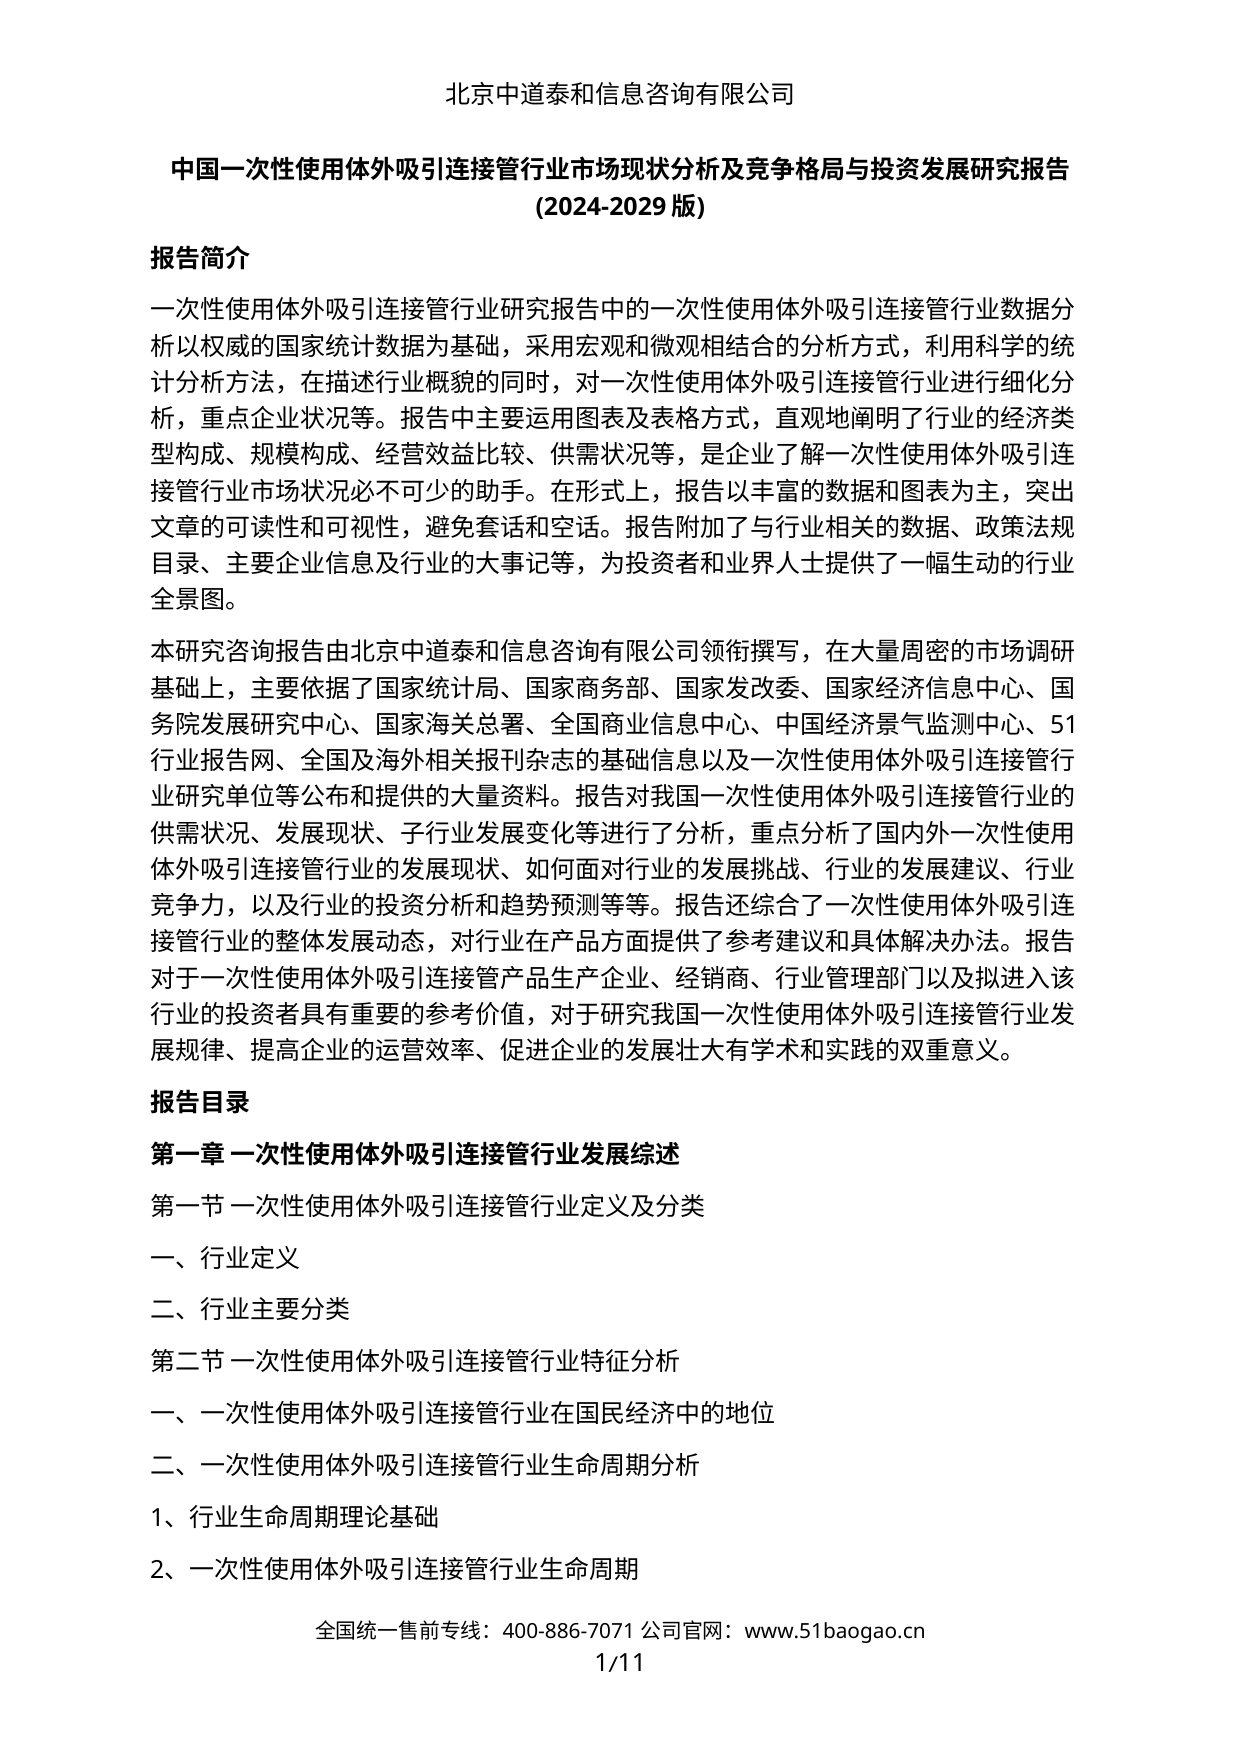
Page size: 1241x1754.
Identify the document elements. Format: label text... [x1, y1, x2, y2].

text 中国一次性使用体外吸引连接管行业市场现状分析及竞争格局与投资发展研究报告(2024-2029版) [150, 150, 1090, 222]
text 报告目录 [150, 1082, 1090, 1119]
text 本研究咨询报告由北京中道泰和信息咨询有限公司领衔撰写，在大量周密的市场调研基础上，主要依据了国家统计局、国家商务部、国家发改委、国家经济信息中心、国务院发展研究中心、国家海关总署、全国商业信息中心、中国经济景气监测中心、51行业报告网、全国及海外相关报刊杂志的基础信息以及一次性使用体外吸引连接管行业研究单位等公布和提供的大量资料。报告对我国一次性使用体外吸引连接管行业的供需状况、发展现状、子行业发展变化等进行了分析，重点分析了国内外一次性使用体外吸引连接管行业的发展现状、如何面对行业的发展挑战、行业的发展建议、行业竞争力，以及行业的投资分析和趋势预测等等。报告还综合了一次性使用体外吸引连接管行业的整体发展动态，对行业在产品方面提供了参考建议和具体解决办法。报告对于一次性使用体外吸引连接管产品生产企业、经销商、行业管理部门以及拟进入该行业的投资者具有重要的参考价值，对于研究我国一次性使用体外吸引连接管行业发展规律、提高企业的运营效率、促进企业的发展壮大有学术和实践的双重意义。 [150, 632, 1090, 1067]
text 1、行业生命周期理论基础 [150, 1497, 1090, 1534]
text 报告简介 [150, 238, 1090, 274]
text 二、行业主要分类 [150, 1290, 1090, 1326]
text 一、一次性使用体外吸引连接管行业在国民经济中的地位 [150, 1394, 1090, 1430]
text 第二节 一次性使用体外吸引连接管行业特征分析 [150, 1342, 1090, 1378]
text 第一节 一次性使用体外吸引连接管行业定义及分类 [150, 1186, 1090, 1222]
text 二、一次性使用体外吸引连接管行业生命周期分析 [150, 1446, 1090, 1482]
text 一次性使用体外吸引连接管行业研究报告中的一次性使用体外吸引连接管行业数据分析以权威的国家统计数据为基础，采用宏观和微观相结合的分析方式，利用科学的统计分析方法，在描述行业概貌的同时，对一次性使用体外吸引连接管行业进行细化分析，重点企业状况等。报告中主要运用图表及表格方式，直观地阐明了行业的经济类型构成、规模构成、经营效益比较、供需状况等，是企业了解一次性使用体外吸引连接管行业市场状况必不可少的助手。在形式上，报告以丰富的数据和图表为主，突出文章的可读性和可视性，避免套话和空话。报告附加了与行业相关的数据、政策法规目录、主要企业信息及行业的大事记等，为投资者和业界人士提供了一幅生动的行业全景图。 [150, 290, 1090, 616]
text 一、行业定义 [150, 1238, 1090, 1274]
text 第一章 一次性使用体外吸引连接管行业发展综述 [150, 1134, 1090, 1171]
text 2、一次性使用体外吸引连接管行业生命周期 [150, 1549, 1090, 1586]
